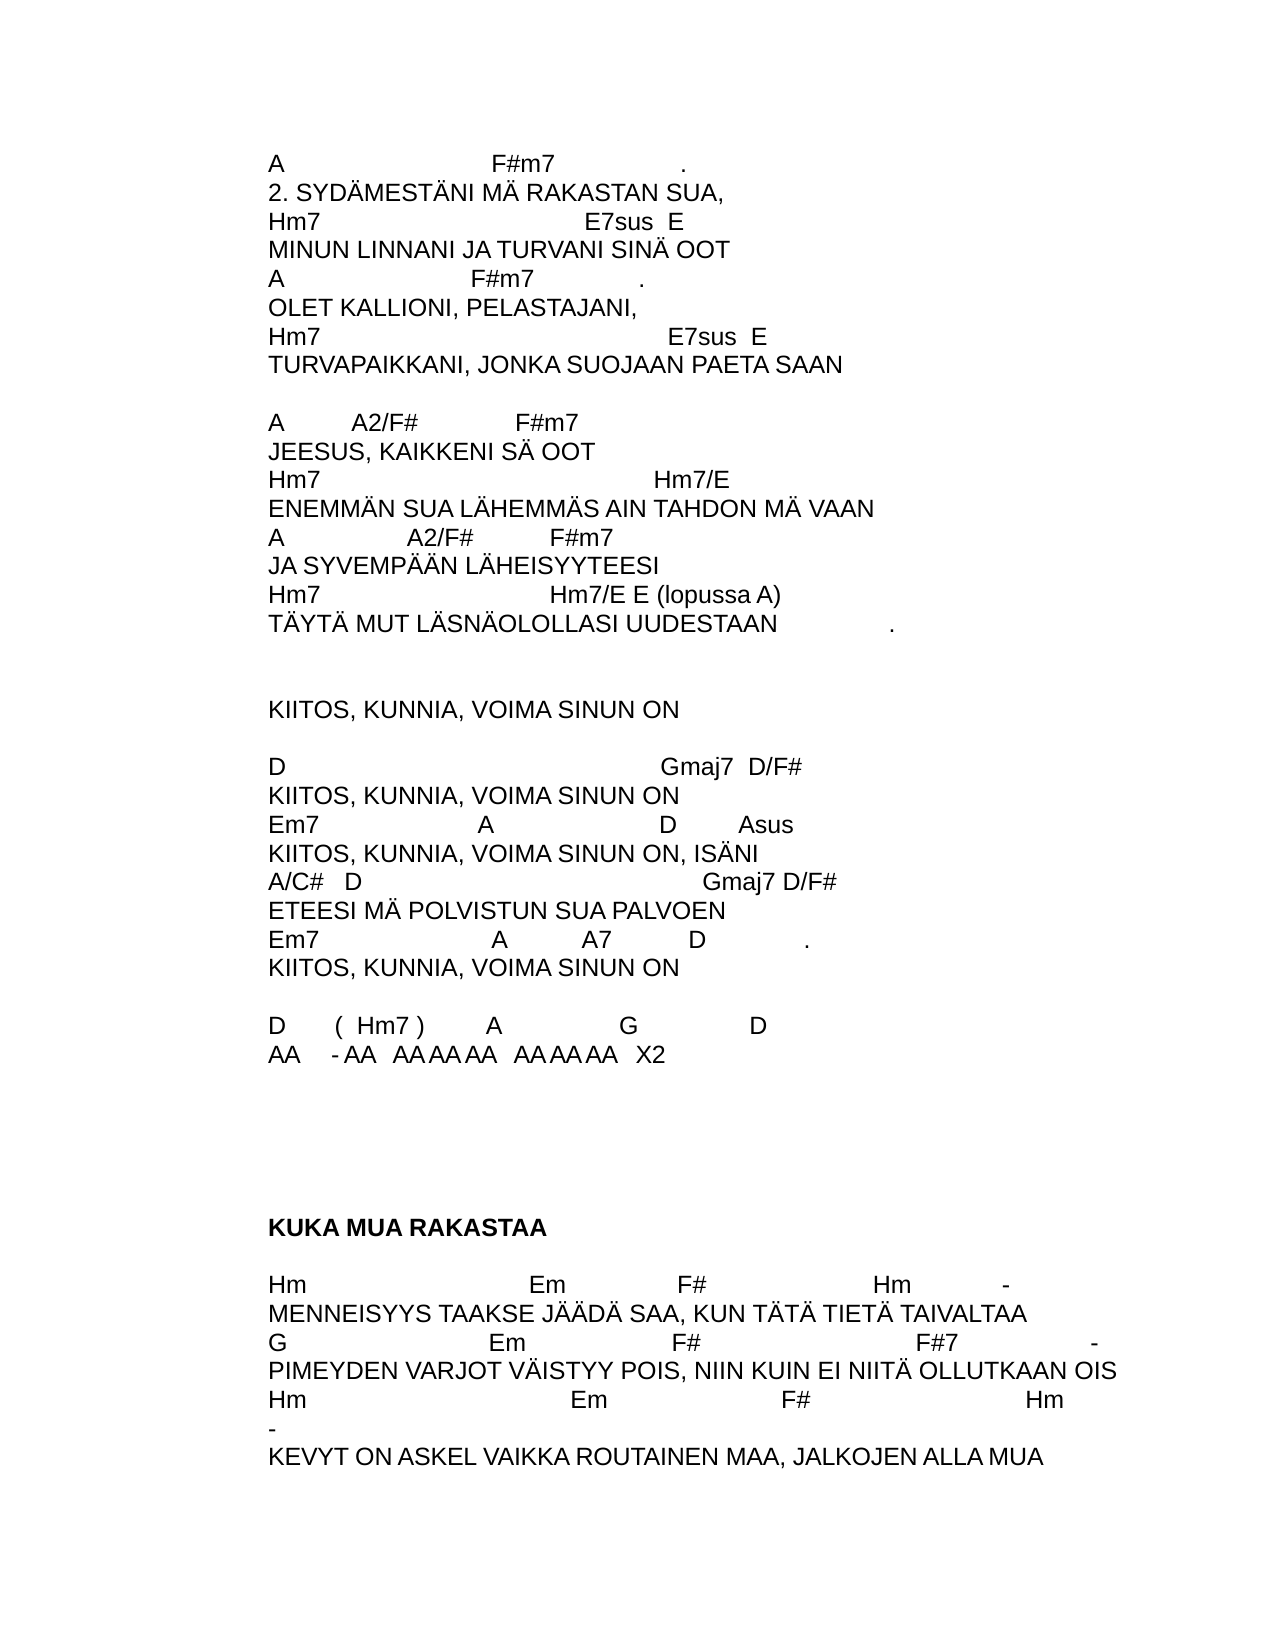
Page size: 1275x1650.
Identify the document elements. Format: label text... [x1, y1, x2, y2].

text AA - AA AA AA AA AA AA AA X2 [268, 1040, 1125, 1069]
text Em7 A A7 D . [268, 925, 1125, 954]
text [268, 1443, 1125, 1471]
text A F#m7 . [268, 265, 1125, 293]
text 2. SYDÄMESTÄNI MÄ RAKASTAN SUA, [268, 179, 1125, 207]
text Hm7 Hm7/E [268, 466, 1125, 494]
text MINUN LINNANI JA TURVANI SINÄ OOT [268, 236, 1125, 265]
text A/C# D Gmaj7 D/F# [268, 868, 1125, 896]
text Hm7 Hm7/E E (lopussa A) [268, 581, 1125, 609]
text G Em F# F#7 - [268, 1328, 1125, 1357]
text MENNEISYYS TAAKSE JÄÄDÄ SAA, KUN TÄTÄ TIETÄ TAIVALTAA [268, 1299, 1125, 1328]
text Hm Em F# Hm - [268, 1385, 1125, 1443]
text JEESUS, KAIKKENI SÄ OOT [268, 437, 1125, 466]
text TÄYTÄ MUT LÄSNÄOLOLLASI UUDESTAAN . [268, 609, 1125, 638]
text D ( Hm7 ) A G D [268, 1011, 1125, 1040]
text ENEMMÄN SUA LÄHEMMÄS AIN TAHDON MÄ VAAN [268, 494, 1125, 523]
text KIITOS, KUNNIA, VOIMA SINUN ON [268, 782, 1125, 810]
text OLET KALLIONI, PELASTAJANI, [268, 293, 1125, 322]
text A A2/F# F#m7 [268, 408, 1125, 437]
text PIMEYDEN VARJOT VÄISTYY POIS, NIIN KUIN EI NIITÄ OLLUTKAAN OIS [268, 1357, 1125, 1385]
text KUKA MUA RAKASTAA [268, 1210, 1125, 1242]
text TURVAPAIKKANI, JONKA SUOJAAN PAETA SAAN [268, 351, 1125, 380]
text Hm Em F# Hm - [268, 1271, 1125, 1299]
text Em7 A D Asus [268, 810, 1125, 839]
text JA SYVEMPÄÄN LÄHEISYYTEESI [268, 552, 1125, 581]
text KIITOS, KUNNIA, VOIMA SINUN ON [268, 954, 1125, 983]
text KIITOS, KUNNIA, VOIMA SINUN ON [268, 696, 1125, 724]
text KIITOS, KUNNIA, VOIMA SINUN ON, ISÄNI [268, 839, 1125, 868]
text Hm7 E7sus E [268, 322, 1125, 351]
text Hm7 E7sus E [268, 207, 1125, 236]
text A F#m7 . [268, 150, 1125, 179]
text ETEESI MÄ POLVISTUN SUA PALVOEN [268, 896, 1125, 925]
text D Gmaj7 D/F# [268, 753, 1125, 782]
text A A2/F# F#m7 [268, 523, 1125, 552]
